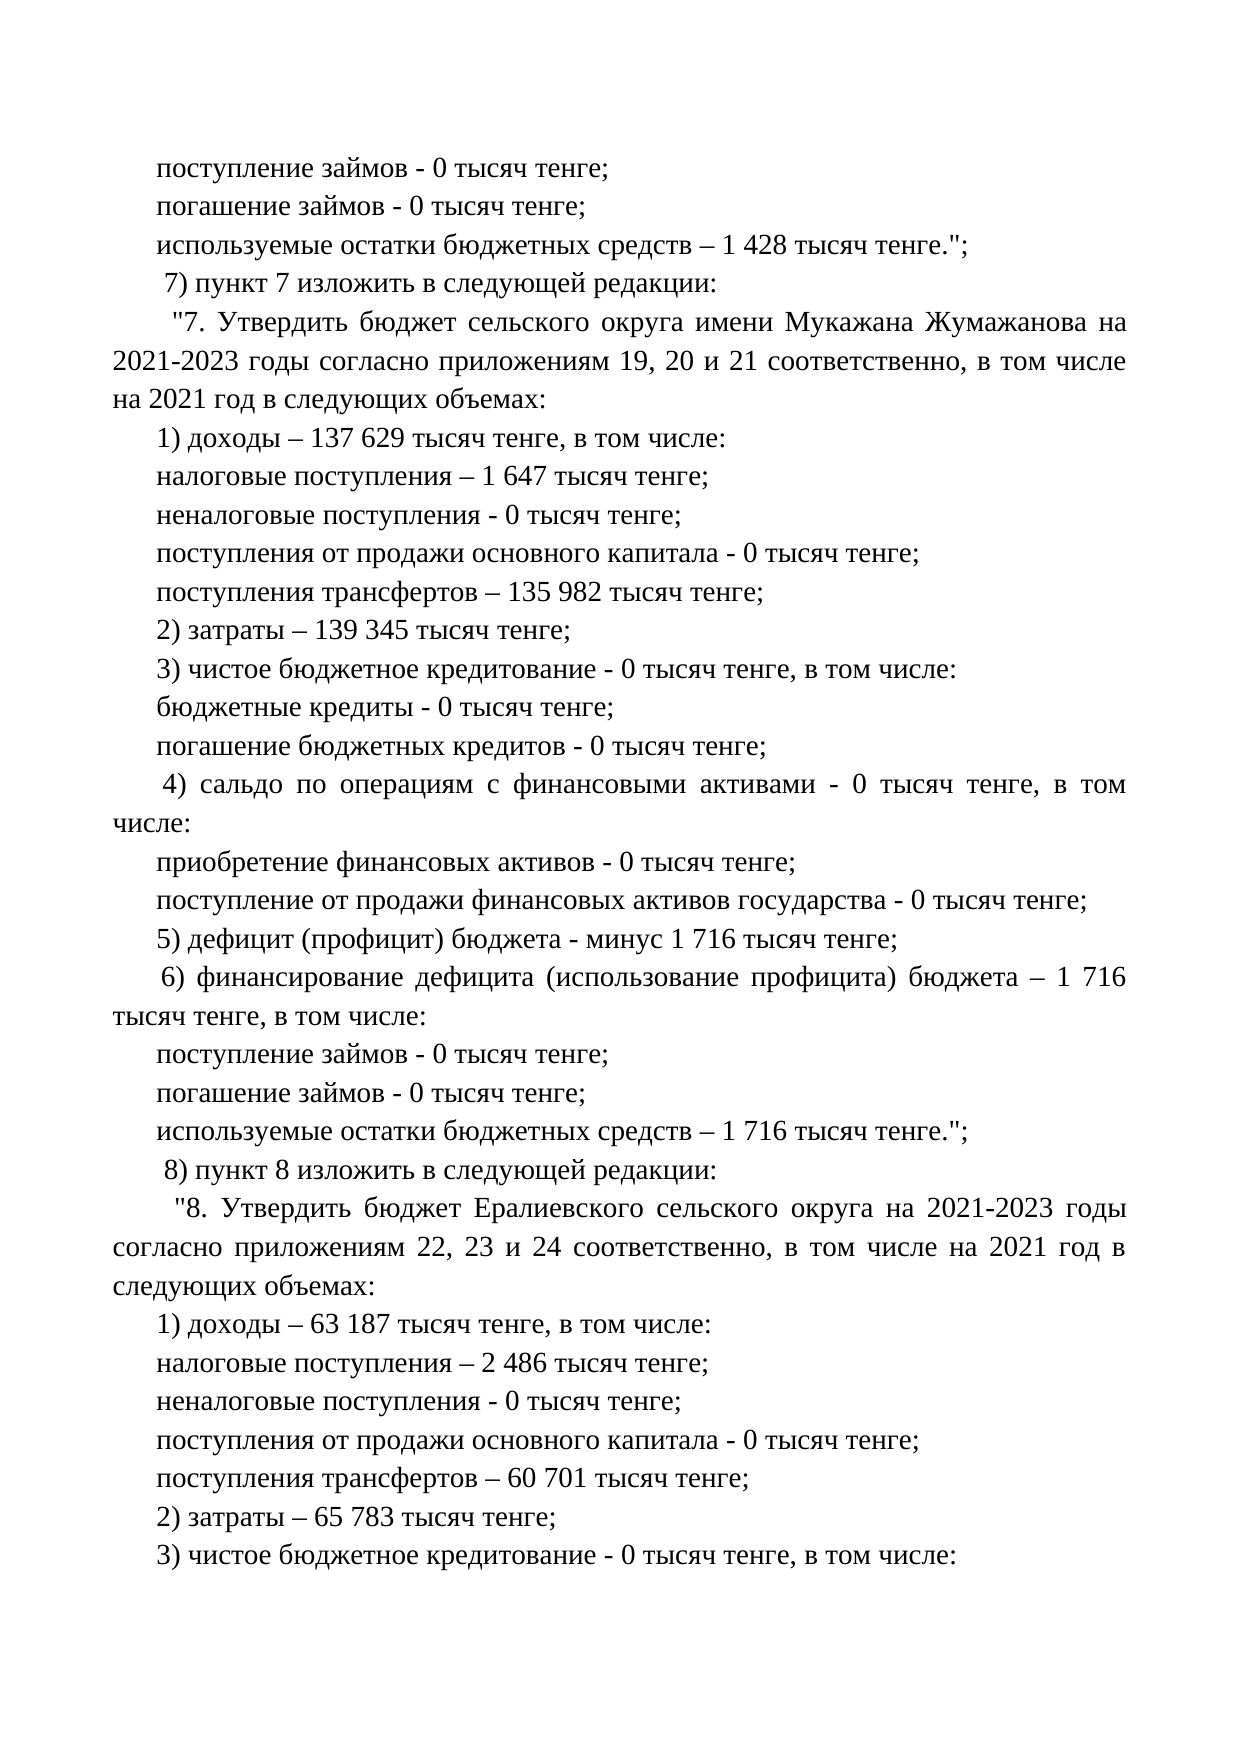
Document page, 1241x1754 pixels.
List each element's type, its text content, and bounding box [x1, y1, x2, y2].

text "7. Утвердить бюджет сельского округа имени Мукажана Жумажанова на 2021-2023 годы согласно приложениям 19, 20 и 21 соответственно, в том числе на 2021 год в следующих объемах: [112, 304, 1128, 415]
text поступление займов - 0 тысяч тенге; [112, 150, 1128, 183]
text поступления трансфертов – 135 982 тысяч тенге; [112, 574, 1128, 607]
text погашение бюджетных кредитов - 0 тысяч тенге; [112, 728, 1128, 762]
text неналоговые поступления - 0 тысяч тенге; [112, 497, 1128, 530]
text неналоговые поступления - 0 тысяч тенге; [112, 1383, 1128, 1417]
text 3) чистое бюджетное кредитование - 0 тысяч тенге, в том числе: [112, 651, 1128, 684]
text 2) затраты – 139 345 тысяч тенге; [112, 612, 1128, 646]
text бюджетные кредиты - 0 тысяч тенге; [112, 689, 1128, 723]
text 4) сальдо по операциям с финансовыми активами - 0 тысяч тенге, в том числе: [112, 767, 1128, 839]
text используемые остатки бюджетных средств – 1 716 тысяч тенге."; [112, 1113, 1128, 1147]
text 5) дефицит (профицит) бюджета - минус 1 716 тысяч тенге; [112, 921, 1128, 954]
text налоговые поступления – 1 647 тысяч тенге; [112, 458, 1128, 492]
text поступления от продажи основного капитала - 0 тысяч тенге; [112, 1422, 1128, 1455]
text налоговые поступления – 2 486 тысяч тенге; [112, 1345, 1128, 1378]
text 3) чистое бюджетное кредитование - 0 тысяч тенге, в том числе: [112, 1537, 1128, 1571]
text погашение займов - 0 тысяч тенге; [112, 188, 1128, 222]
text поступления трансфертов – 60 701 тысяч тенге; [112, 1460, 1128, 1494]
text 1) доходы – 63 187 тысяч тенге, в том числе: [112, 1306, 1128, 1340]
text используемые остатки бюджетных средств – 1 428 тысяч тенге."; [112, 227, 1128, 261]
text 2) затраты – 65 783 тысяч тенге; [112, 1499, 1128, 1532]
text 8) пункт 8 изложить в следующей редакции: [112, 1152, 1128, 1186]
text 1) доходы – 137 629 тысяч тенге, в том числе: [112, 420, 1128, 453]
text поступления от продажи основного капитала - 0 тысяч тенге; [112, 535, 1128, 569]
text погашение займов - 0 тысяч тенге; [112, 1075, 1128, 1108]
text поступление займов - 0 тысяч тенге; [112, 1036, 1128, 1070]
text 6) финансирование дефицита (использование профицита) бюджета – 1 716 тысяч тенге, в том числе: [112, 959, 1128, 1031]
text поступление от продажи финансовых активов государства - 0 тысяч тенге; [112, 882, 1128, 916]
text "8. Утвердить бюджет Ералиевского сельского округа на 2021-2023 годы согласно приложениям 22, 23 и 24 соответственно, в том числе на 2021 год в следующих объемах: [112, 1191, 1128, 1301]
text 7) пункт 7 изложить в следующей редакции: [112, 266, 1128, 299]
text приобретение финансовых активов - 0 тысяч тенге; [112, 844, 1128, 877]
